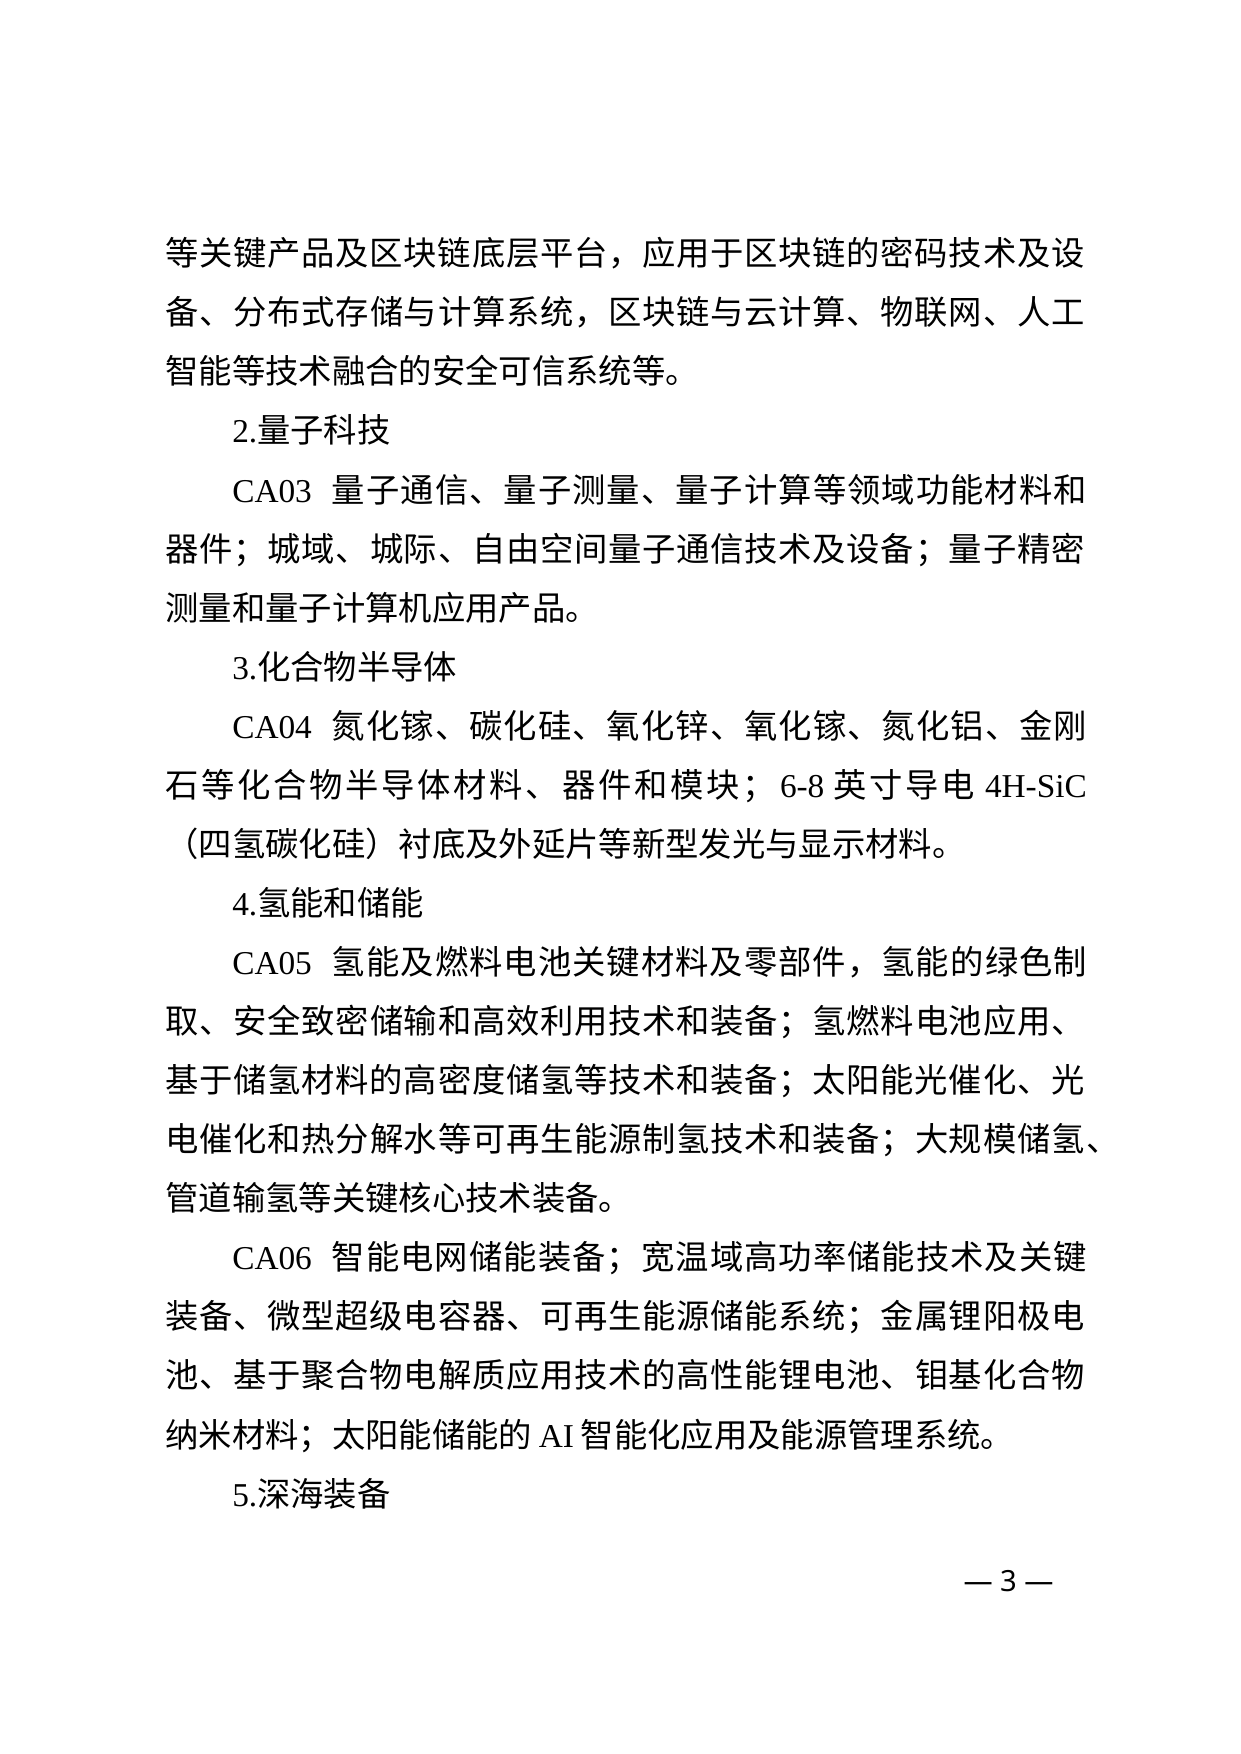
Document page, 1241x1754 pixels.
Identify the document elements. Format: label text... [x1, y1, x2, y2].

text CA04 氮化镓、碳化硅、氧化锌、氧化镓、氮化铝、金刚石等化合物半导体材料、器件和模块；6-8英寸导电4H-SiC（四氢碳化硅）衬底及外延片等新型发光与显示材料。 [165, 691, 1087, 868]
text 3.化合物半导体 [165, 632, 1087, 691]
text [165, 218, 1087, 396]
text CA06 智能电网储能装备；宽温域高功率储能技术及关键装备、微型超级电容器、可再生能源储能系统；金属锂阳极电池、基于聚合物电解质应用技术的高性能锂电池、钼基化合物纳米材料；太阳能储能的AI智能化应用及能源管理系统。 [165, 1223, 1087, 1459]
text 2.量子科技 [165, 396, 1087, 455]
text CA05 氢能及燃料电池关键材料及零部件，氢能的绿色制取、安全致密储输和高效利用技术和装备；氢燃料电池应用、基于储氢材料的高密度储氢等技术和装备；太阳能光催化、光电催化和热分解水等可再生能源制氢技术和装备；大规模储氢、管道输氢等关键核心技术装备。 [165, 927, 1087, 1223]
text 4.氢能和储能 [165, 868, 1087, 927]
text 5.深海装备 [165, 1459, 1087, 1518]
text CA03 量子通信、量子测量、量子计算等领域功能材料和器件；城域、城际、自由空间量子通信技术及设备；量子精密测量和量子计算机应用产品。 [165, 455, 1087, 632]
